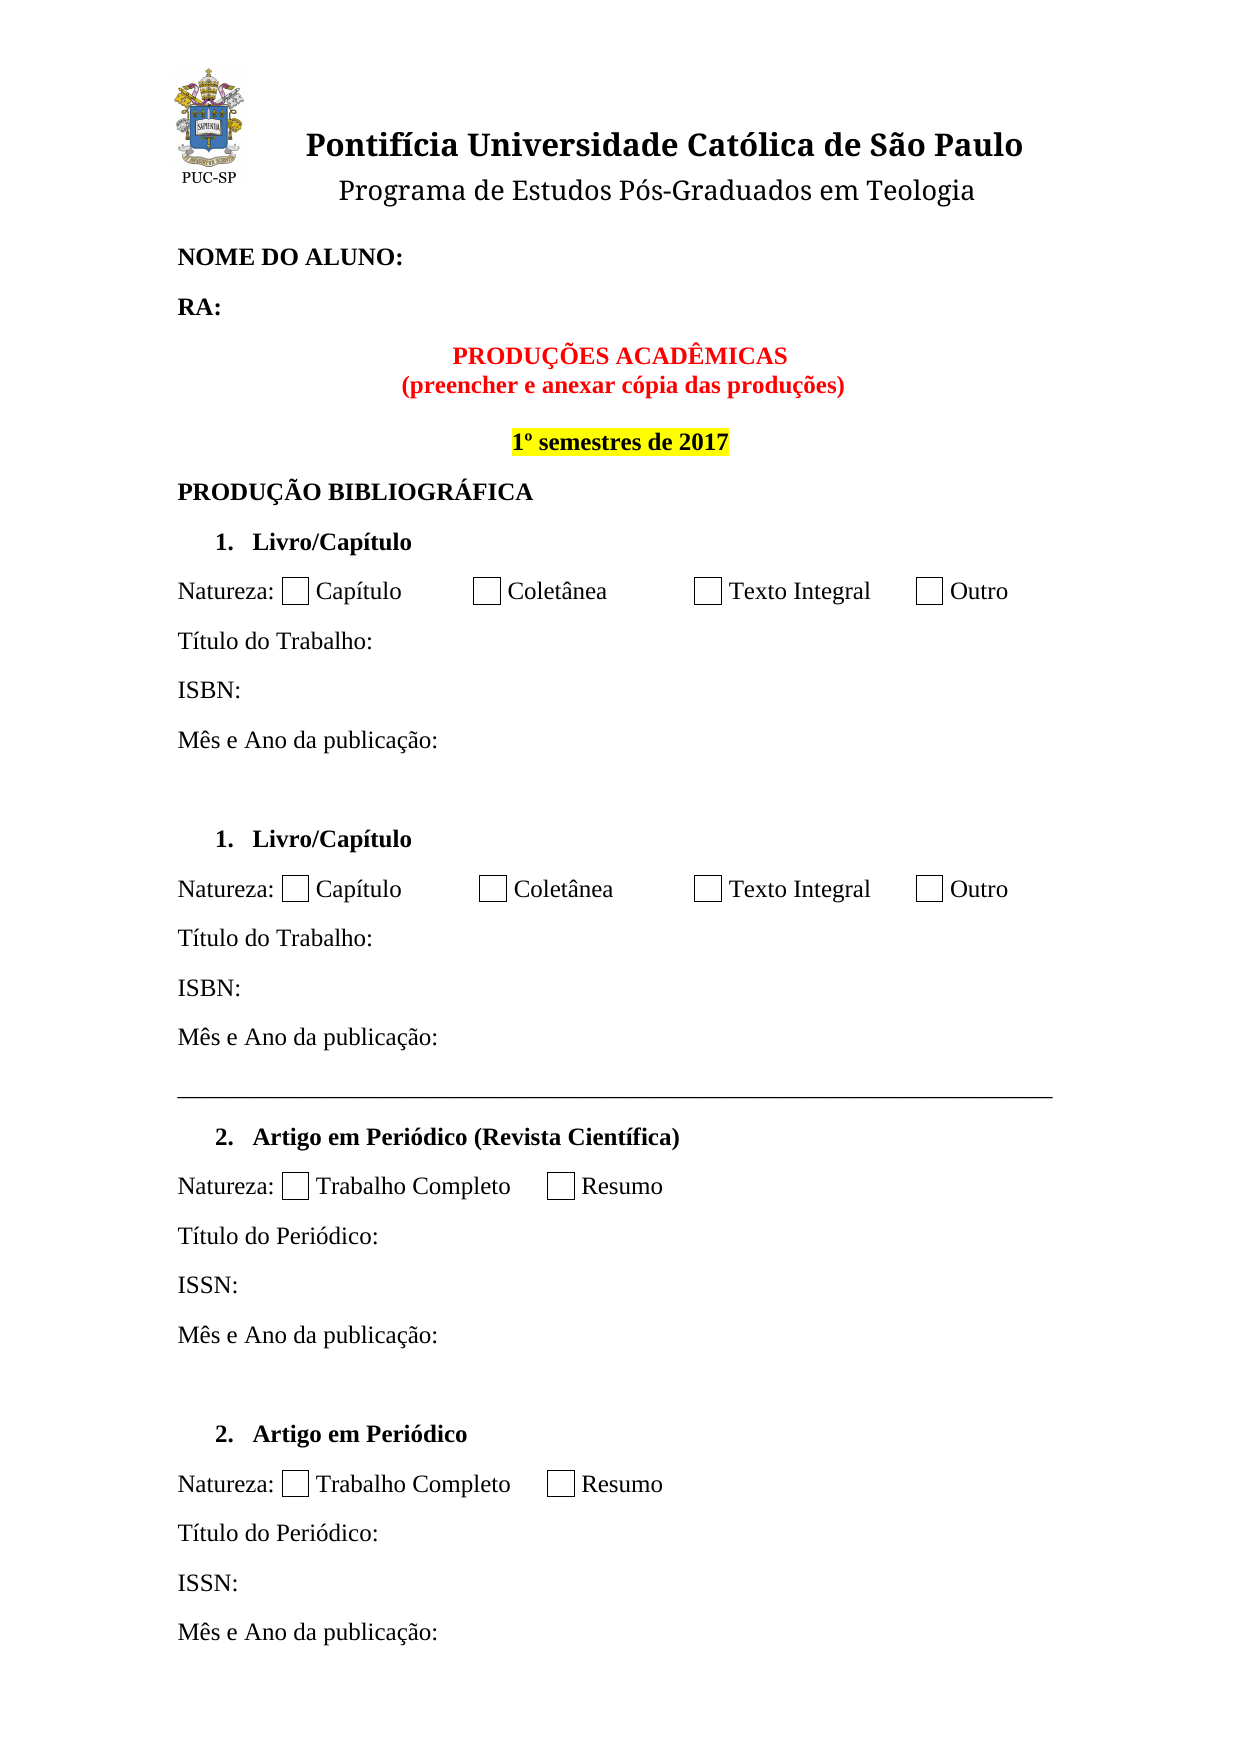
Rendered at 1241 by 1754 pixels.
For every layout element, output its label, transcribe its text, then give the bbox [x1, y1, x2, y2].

text ISBN: [177, 675, 1063, 704]
text ISSN: [177, 1270, 1063, 1299]
text (preencher e anexar cópia das produções) [177, 370, 1063, 399]
list Livro/Capítulo [215, 527, 1063, 555]
text Título do Periódico: [177, 1221, 1063, 1249]
text Natureza: Capítulo Coletânea Texto Integral Outro [177, 576, 1063, 605]
text PRODUÇÃO BIBLIOGRÁFICA [177, 477, 1063, 506]
text NOME DO ALUNO: [177, 242, 1063, 271]
text Mês e Ano da publicação: [177, 725, 1063, 754]
text Mês e Ano da publicação: [177, 1617, 1063, 1646]
text ______________________________________________________________________ [177, 1072, 1063, 1101]
text Natureza: Trabalho Completo Resumo [177, 1469, 1063, 1497]
list Artigo em Periódico (Revista Científica) [215, 1122, 1063, 1150]
picture [172, 67, 248, 186]
text ISBN: [177, 973, 1063, 1002]
text Mês e Ano da publicação: [177, 1022, 1063, 1051]
text Título do Trabalho: [177, 923, 1063, 952]
list Livro/Capítulo [215, 824, 1063, 853]
list Artigo em Periódico [215, 1419, 1063, 1448]
text Título do Periódico: [177, 1518, 1063, 1547]
text 1º semestres de 2017 [177, 427, 1063, 456]
text PRODUÇÕES ACADÊMICAS [177, 341, 1063, 370]
text Título do Trabalho: [177, 626, 1063, 654]
text RA: [177, 292, 1063, 320]
text ISSN: [177, 1568, 1063, 1597]
text Natureza: Capítulo Coletânea Texto Integral Outro [177, 874, 1063, 902]
text Natureza: Trabalho Completo Resumo [177, 1171, 1063, 1200]
text Mês e Ano da publicação: [177, 1320, 1063, 1349]
